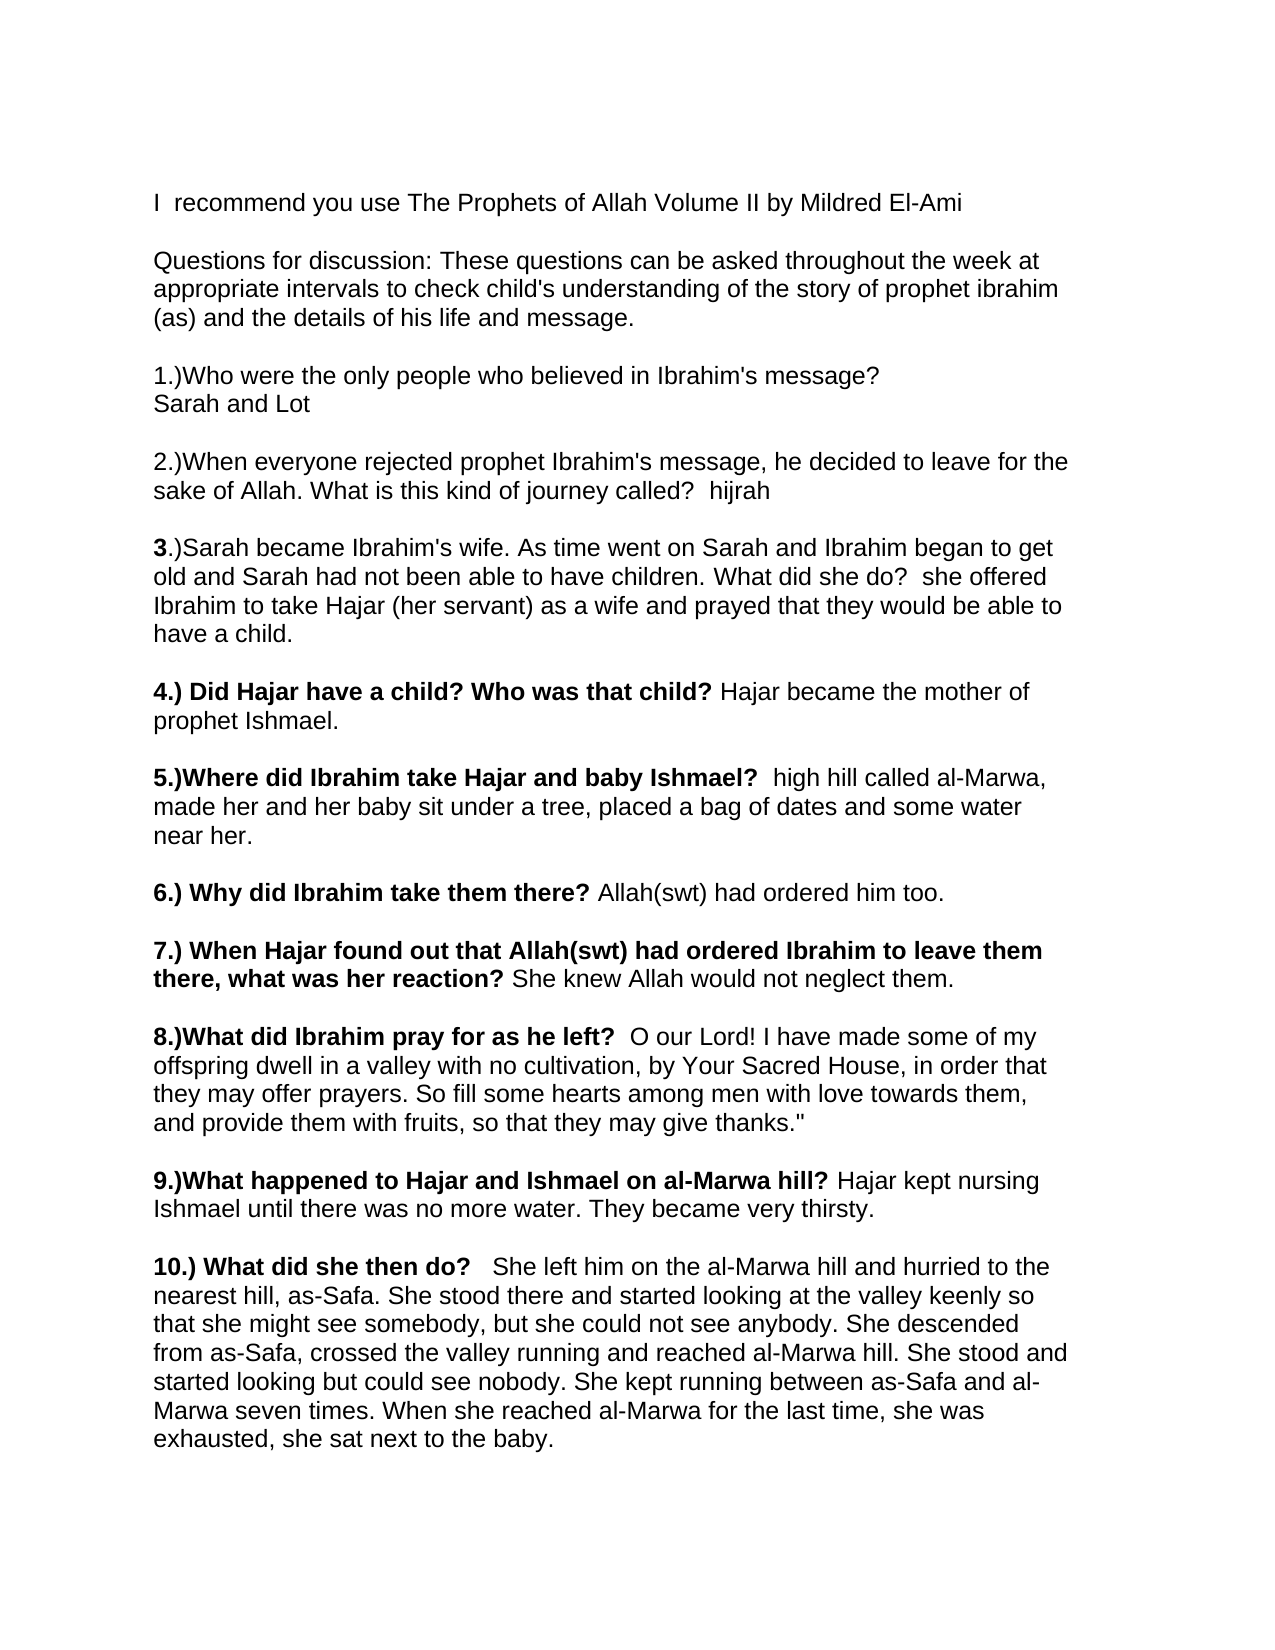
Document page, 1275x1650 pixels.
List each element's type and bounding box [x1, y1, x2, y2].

table_cell [144, 150, 1081, 1491]
